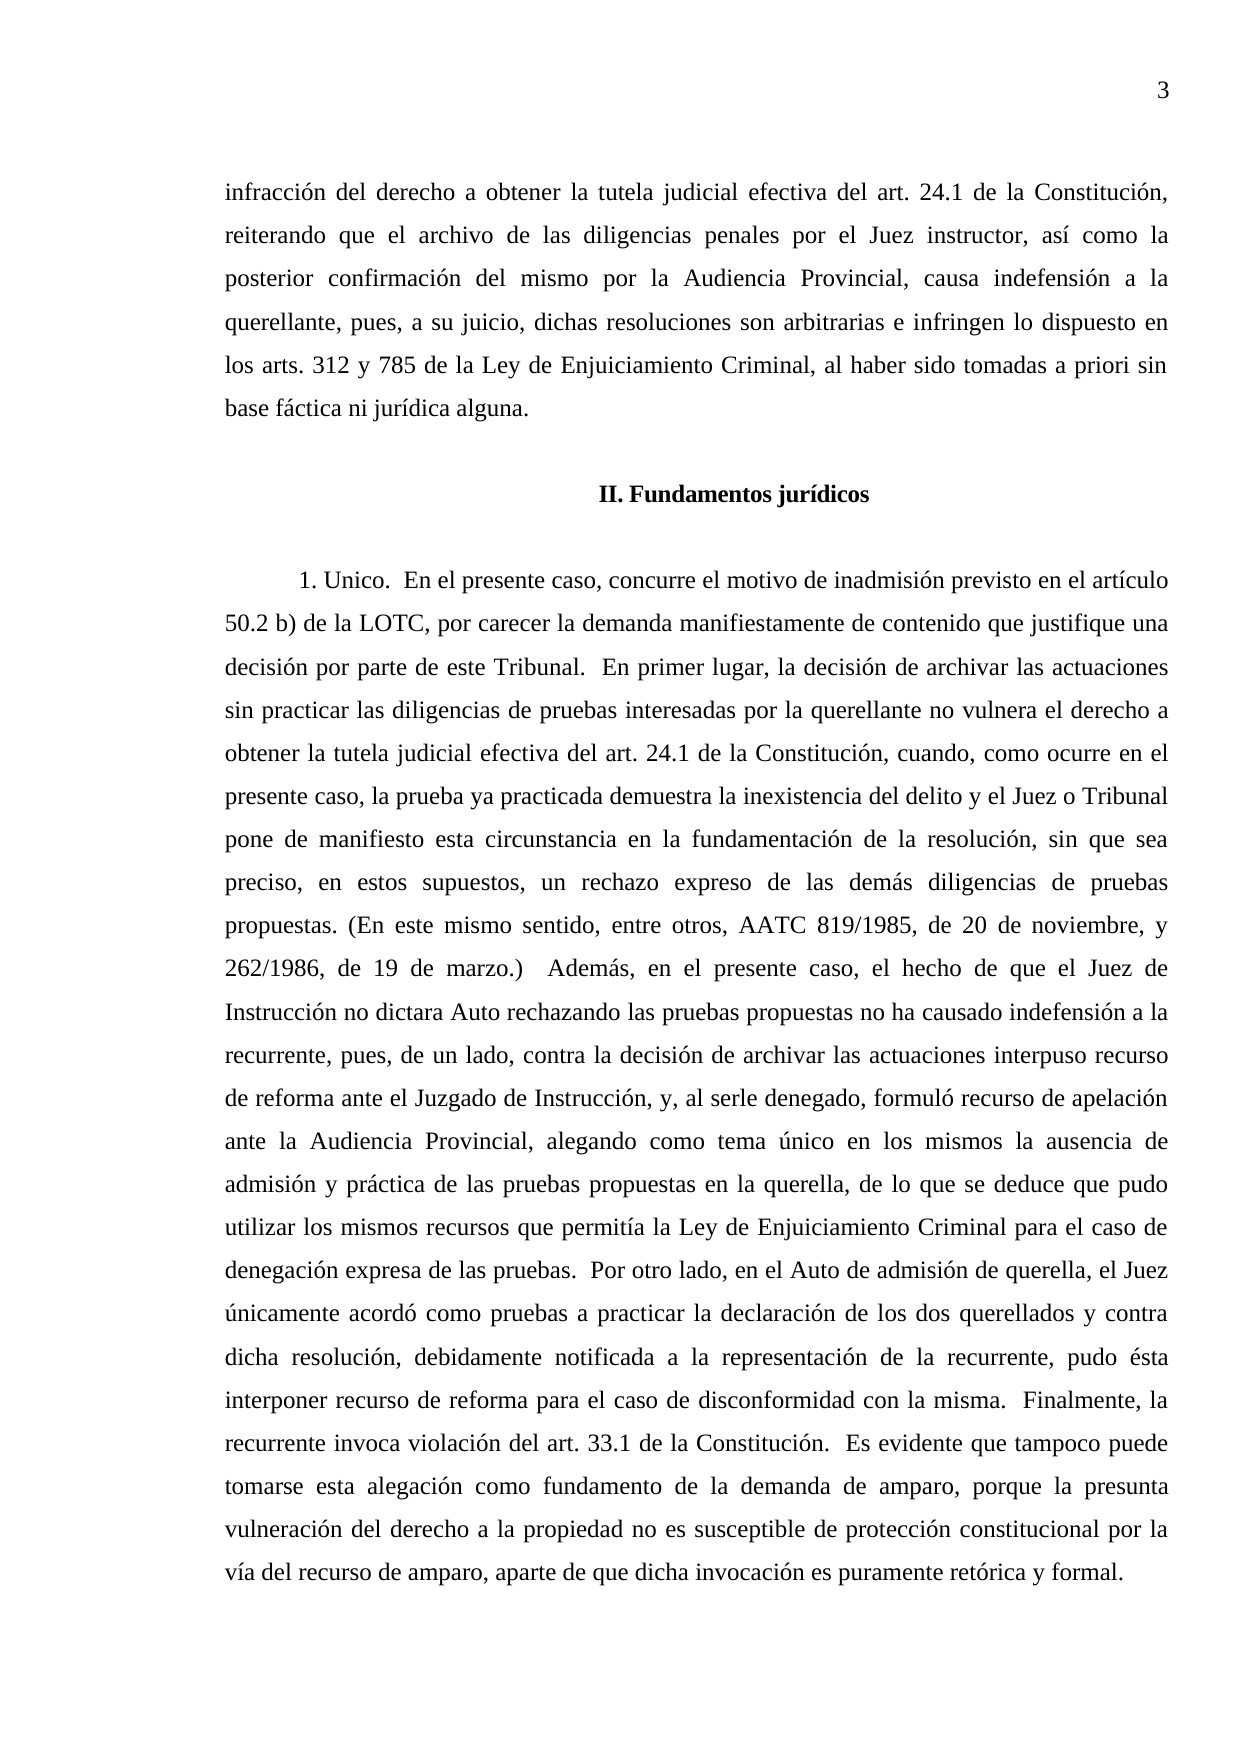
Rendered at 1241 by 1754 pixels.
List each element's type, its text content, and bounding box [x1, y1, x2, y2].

subtitle II. Fundamentos jurídicos [224, 479, 1169, 508]
text 1. Unico. En el presente caso, concurre el motivo de inadmisión previsto en el artículo 50.2 b) de la LOTC, por carecer la demanda manifiestamente de contenido que justifique una decisión por parte de este Tribunal. En primer lugar, la decisión de archivar las actuaciones sin practicar las diligencias de pruebas interesadas por la querellante no vulnera el derecho a obtener la tutela judicial efectiva del art. 24.1 de la Constitución, cuando, como ocurre en el presente caso, la prueba ya practicada demuestra la inexistencia del delito y el Juez o Tribunal pone de manifiesto esta circunstancia en la fundamentación de la resolución, sin que sea preciso, en estos supuestos, un rechazo expreso de las demás diligencias de pruebas propuestas. (En este mismo sentido, entre otros, AATC 819/1985, de 20 de noviembre, y 262/1986, de 19 de marzo.) Además, en el presente caso, el hecho de que el Juez de Instrucción no dictara Auto rechazando las pruebas propuestas no ha causado indefensión a la recurrente, pues, de un lado, contra la decisión de archivar las actuaciones interpuso recurso de reforma ante el Juzgado de Instrucción, y, al serle denegado, formuló recurso de apelación ante la Audiencia Provincial, alegando como tema único en los mismos la ausencia de admisión y práctica de las pruebas propuestas en la querella, de lo que se deduce que pudo utilizar los mismos recursos que permitía la Ley de Enjuiciamiento Criminal para el caso de denegación expresa de las pruebas. Por otro lado, en el Auto de admisión de querella, el Juez únicamente acordó como pruebas a practicar la declaración de los dos querellados y contra dicha resolución, debidamente notificada a la representación de la recurrente, pudo ésta interponer recurso de reforma para el caso de disconformidad con la misma. Finalmente, la recurrente invoca violación del art. 33.1 de la Constitución. Es evidente que tampoco puede tomarse esta alegación como fundamento de la demanda de amparo, porque la presunta vulneración del derecho a la propiedad no es susceptible de protección constitucional por la vía del recurso de amparo, aparte de que dicha invocación es puramente retórica y formal. [224, 565, 1169, 1586]
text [224, 177, 1169, 422]
